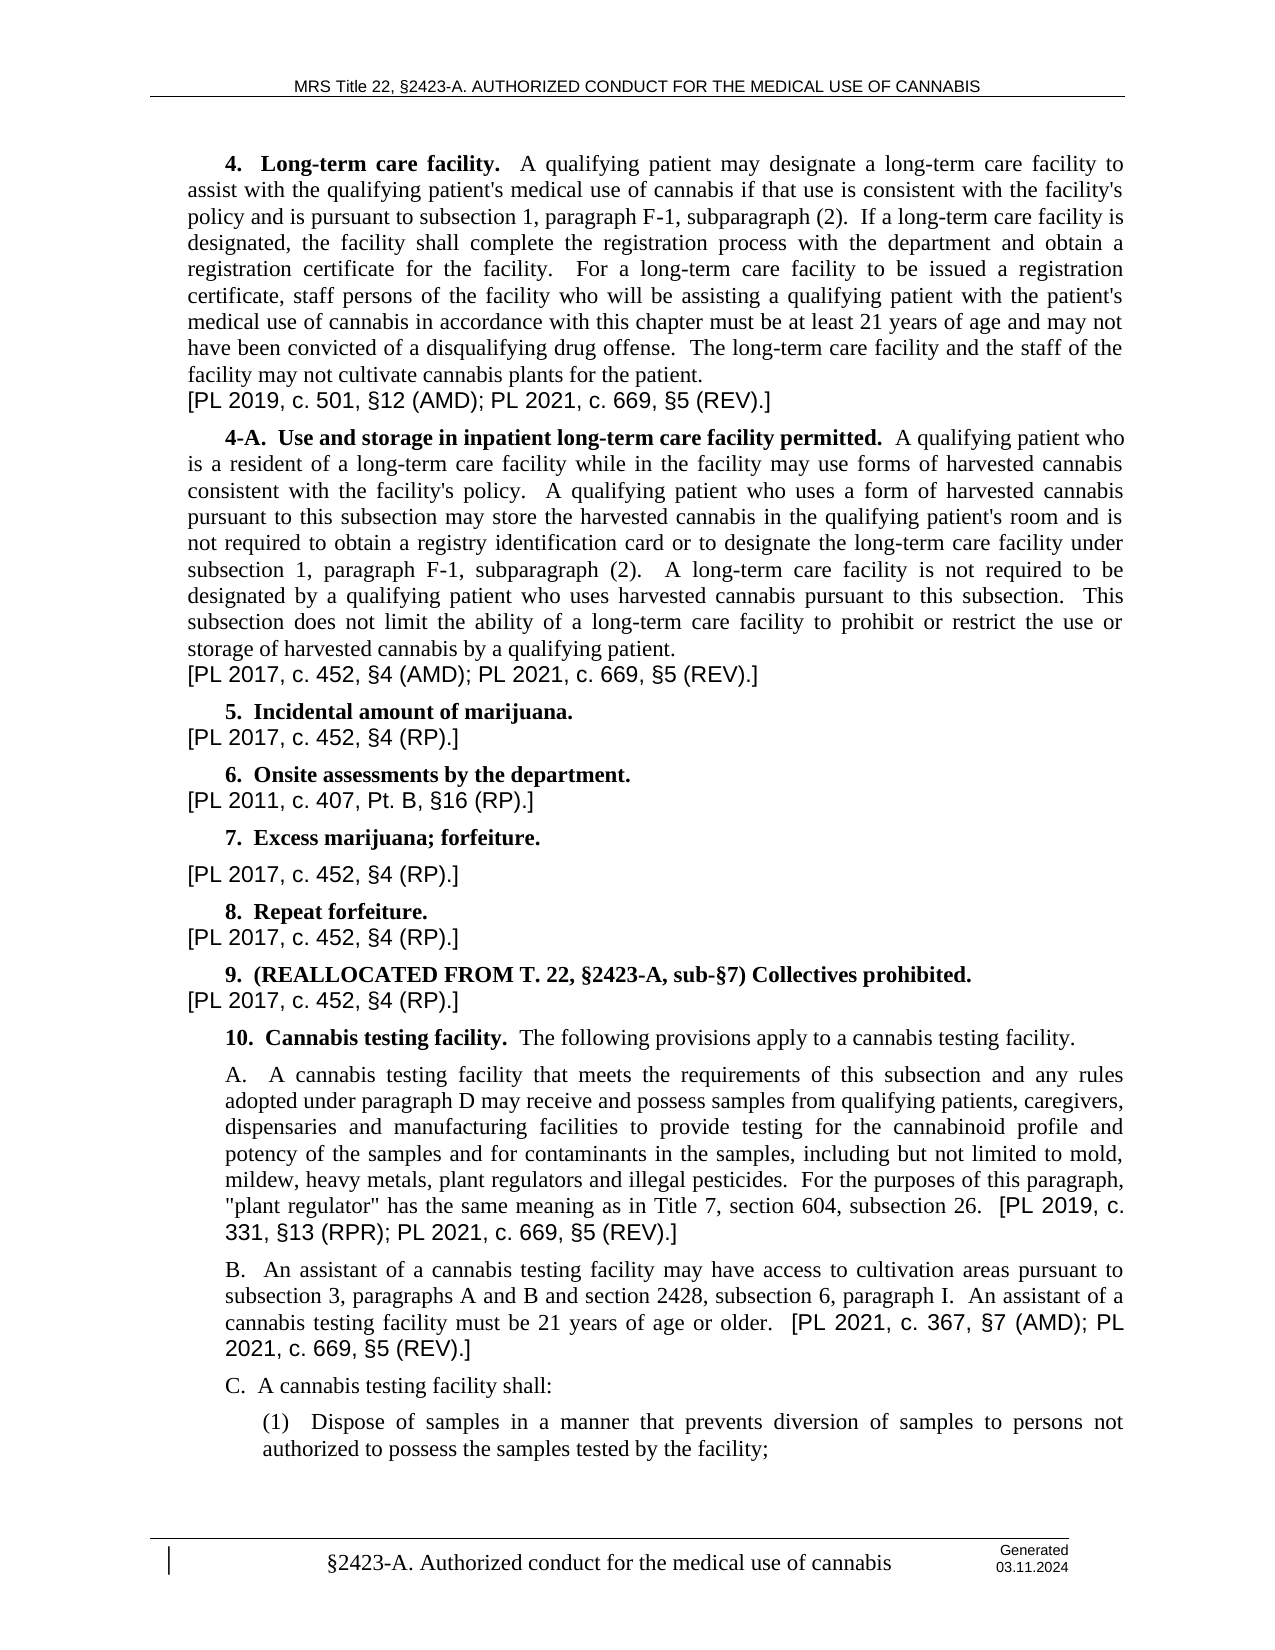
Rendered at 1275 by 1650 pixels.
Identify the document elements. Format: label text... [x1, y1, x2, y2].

text [PL 2019, c. 501, §12 (AMD); PL 2021, c. 669, §5 (REV).] [187, 387, 1125, 413]
text B. An assistant of a cannabis testing facility may have access to cultivation areas pursuant to subsection 3, paragraphs A and B and section 2428, subsection 6, paragraph I. An assistant of a cannabis testing facility must be 21 years of age or older. [PL 2021, c. 367, §7 (AMD); PL 2021, c. 669, §5 (REV).] [225, 1256, 1125, 1361]
text 5. Incidental amount of marijuana. [187, 698, 1125, 724]
text (1) Dispose of samples in a manner that prevents diversion of samples to persons not authorized to possess the samples tested by the facility; [262, 1408, 1125, 1461]
text A. A cannabis testing facility that meets the requirements of this subsection and any rules adopted under paragraph D may receive and possess samples from qualifying patients, caregivers, dispensaries and manufacturing facilities to provide testing for the cannabinoid profile and potency of the samples and for contaminants in the samples, including but not limited to mold, mildew, heavy metals, plant regulators and illegal pesticides. For the purposes of this paragraph, "plant regulator" has the same meaning as in Title 7, section 604, subsection 26. [PL 2019, c. 331, §13 (RPR); PL 2021, c. 669, §5 (REV).] [225, 1061, 1125, 1245]
text [PL 2017, c. 452, §4 (RP).] [187, 924, 1125, 950]
text 4. Long-term care facility. A qualifying patient may designate a long-term care facility to assist with the qualifying patient's medical use of cannabis if that use is consistent with the facility's policy and is pursuant to subsection 1, paragraph F‑1, subparagraph (2). If a long-term care facility is designated, the facility shall complete the registration process with the department and obtain a registration certificate for the facility. For a long-term care facility to be issued a registration certificate, staff persons of the facility who will be assisting a qualifying patient with the patient's medical use of cannabis in accordance with this chapter must be at least 21 years of age and may not have been convicted of a disqualifying drug offense. The long-term care facility and the staff of the facility may not cultivate cannabis plants for the patient. [187, 150, 1125, 387]
text [PL 2017, c. 452, §4 (RP).] [187, 861, 1125, 887]
text 7. Excess marijuana; forfeiture. [187, 824, 1125, 851]
text 8. Repeat forfeiture. [187, 898, 1125, 924]
text 9. (REALLOCATED FROM T. 22, §2423-A, sub-§7) Collectives prohibited. [187, 961, 1125, 987]
text 10. Cannabis testing facility. The following provisions apply to a cannabis testing facility. [187, 1024, 1125, 1050]
text 6. Onsite assessments by the department. [187, 761, 1125, 787]
text [PL 2011, c. 407, Pt. B, §16 (RP).] [187, 787, 1125, 814]
text C. A cannabis testing facility shall: [225, 1372, 1125, 1398]
text [PL 2017, c. 452, §4 (RP).] [187, 724, 1125, 751]
text 4-A. Use and storage in inpatient long-term care facility permitted. A qualifying patient who is a resident of a long-term care facility while in the facility may use forms of harvested cannabis consistent with the facility's policy. A qualifying patient who uses a form of harvested cannabis pursuant to this subsection may store the harvested cannabis in the qualifying patient's room and is not required to obtain a registry identification card or to designate the long-term care facility under subsection 1, paragraph F‑1, subparagraph (2). A long-term care facility is not required to be designated by a qualifying patient who uses harvested cannabis pursuant to this subsection. This subsection does not limit the ability of a long-term care facility to prohibit or restrict the use or storage of harvested cannabis by a qualifying patient. [187, 424, 1125, 661]
text [PL 2017, c. 452, §4 (AMD); PL 2021, c. 669, §5 (REV).] [187, 661, 1125, 687]
text [PL 2017, c. 452, §4 (RP).] [187, 987, 1125, 1013]
